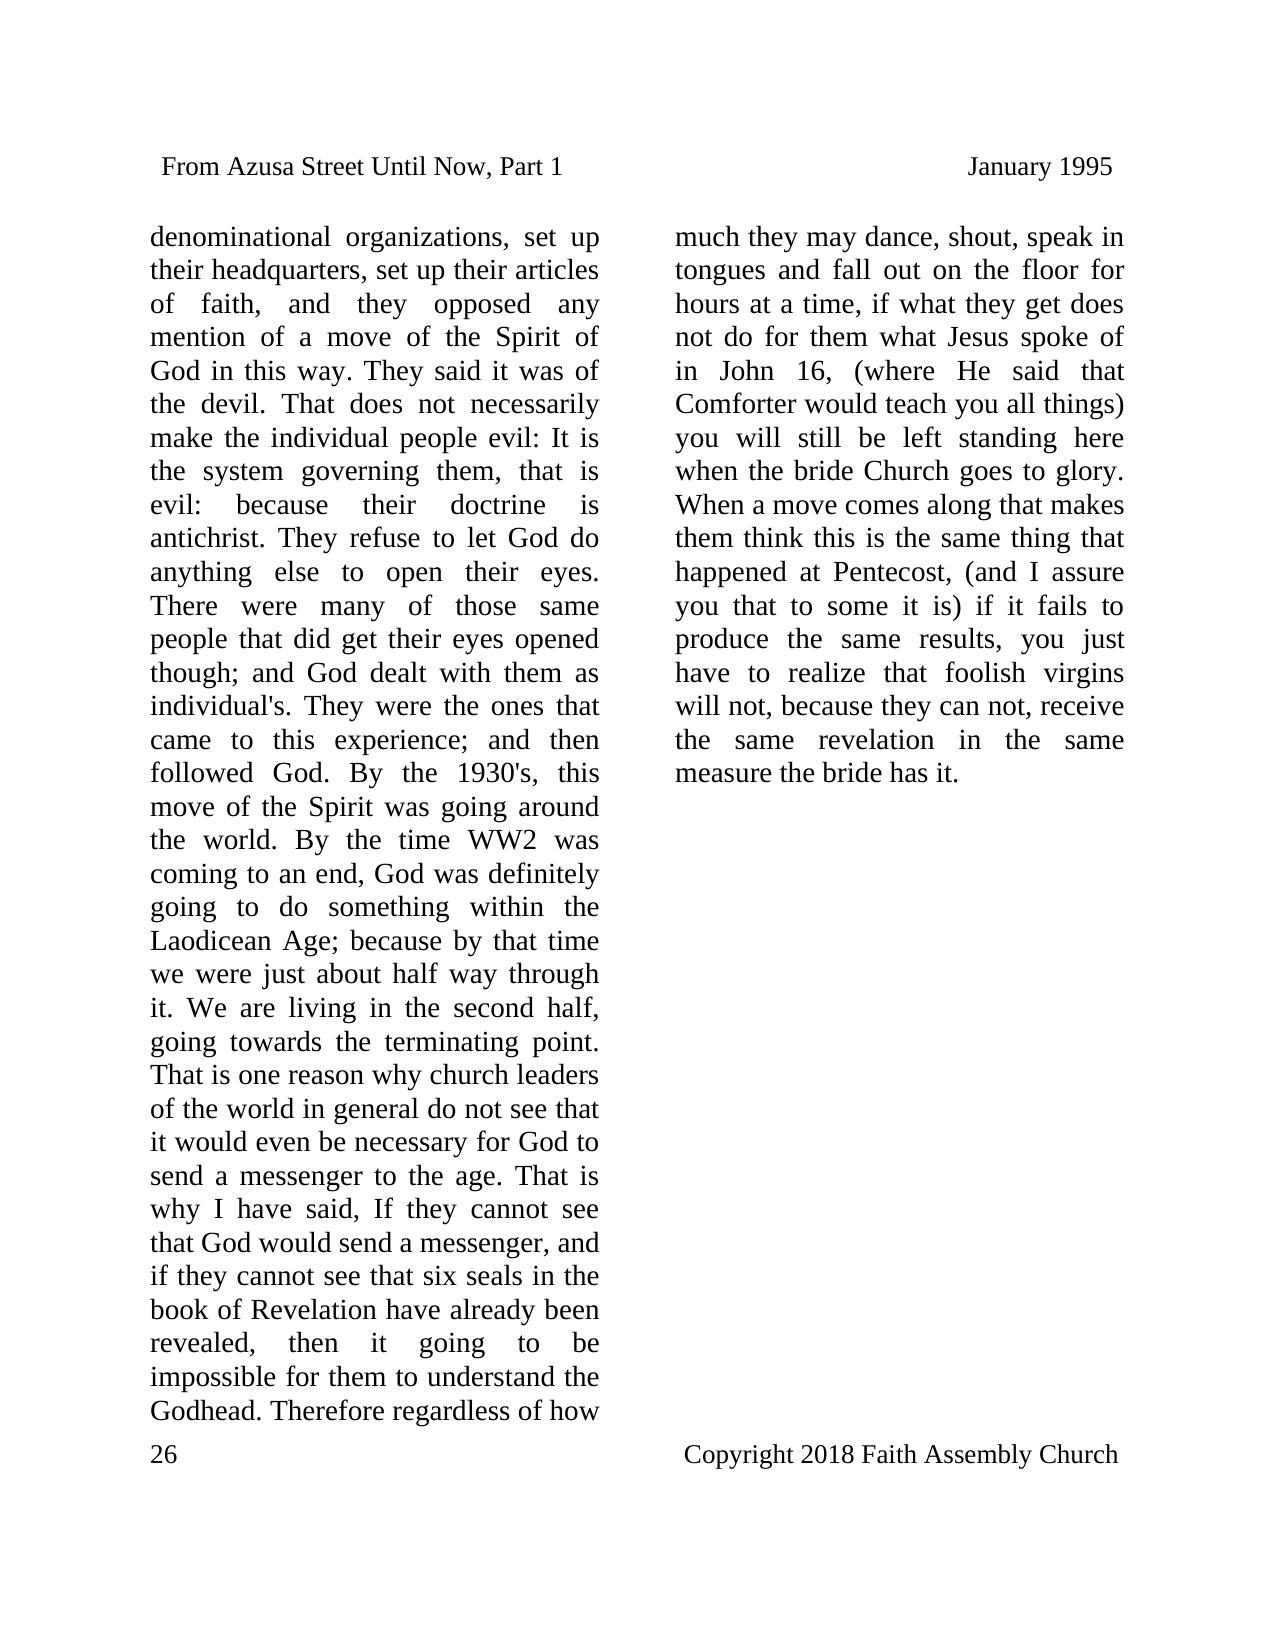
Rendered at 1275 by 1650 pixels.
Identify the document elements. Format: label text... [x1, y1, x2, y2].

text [675, 219, 1125, 789]
